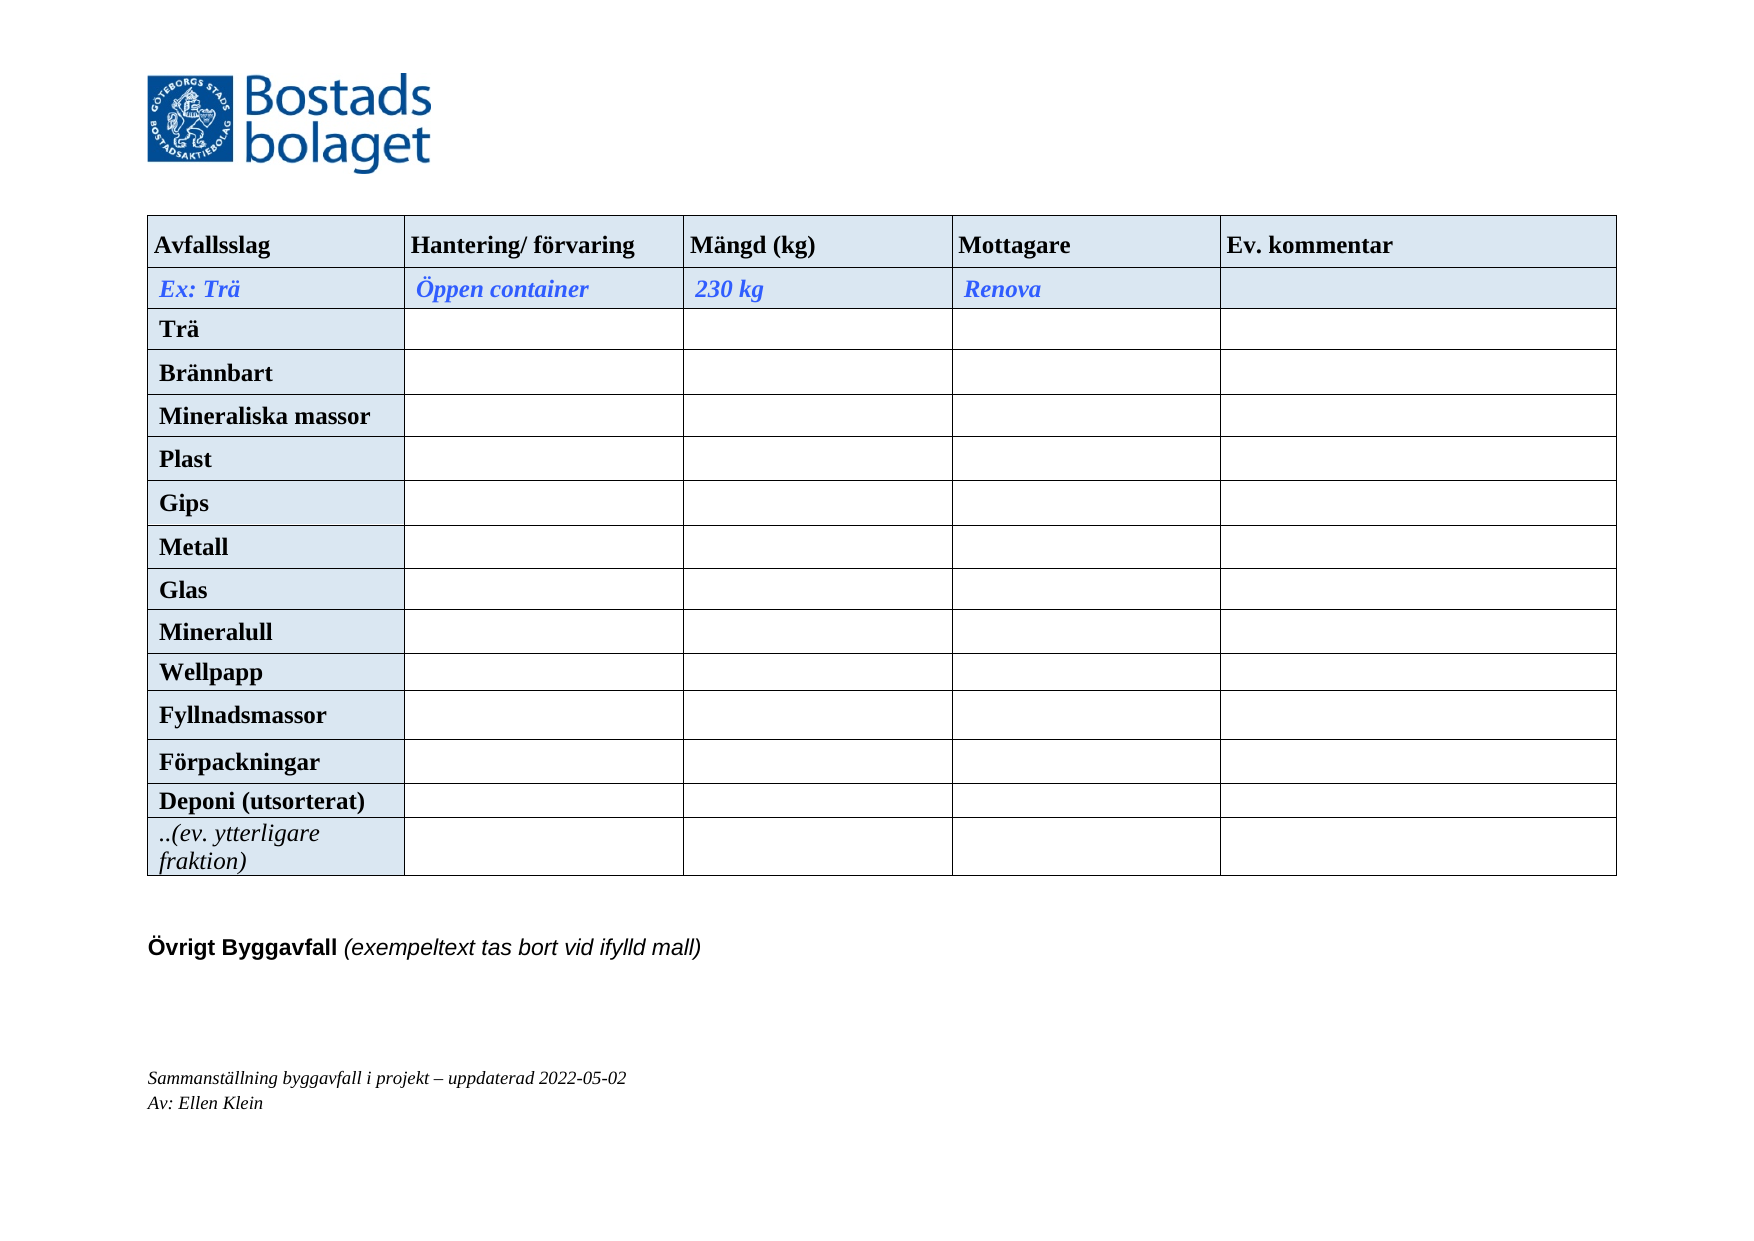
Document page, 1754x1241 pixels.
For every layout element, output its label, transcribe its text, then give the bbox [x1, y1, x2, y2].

table_header Mängd (kg) [684, 216, 952, 267]
table_cell Deponi (utsorterat) [148, 784, 404, 817]
table_header Mottagare [953, 216, 1220, 267]
table_cell [405, 784, 683, 817]
table_cell [405, 395, 683, 436]
table_cell [953, 740, 1220, 783]
table_cell [953, 309, 1220, 349]
table_cell Mineraliska massor [148, 395, 404, 436]
table_cell [953, 784, 1220, 817]
table_cell [1221, 268, 1616, 308]
table_cell [405, 526, 683, 568]
table_cell Ex: Trä [148, 268, 404, 308]
table_cell [953, 395, 1220, 436]
table_cell [1221, 395, 1616, 436]
table_cell [953, 569, 1220, 609]
table_cell ..(ev. ytterligare fraktion) [148, 818, 404, 875]
table_cell [1221, 437, 1616, 480]
table_cell Wellpapp [148, 654, 404, 690]
table_cell Förpackningar [148, 740, 404, 783]
table_cell [405, 740, 683, 783]
table_cell [684, 610, 952, 653]
table_cell Brännbart [148, 350, 404, 394]
picture [147, 73, 431, 174]
table_cell [1221, 740, 1616, 783]
table_cell [684, 818, 952, 875]
table_cell [405, 610, 683, 653]
table_cell Plast [148, 437, 404, 480]
table_cell [684, 481, 952, 524]
table_cell [953, 437, 1220, 480]
table_cell [953, 691, 1220, 739]
table_cell [684, 691, 952, 739]
table_cell 230 kg [684, 268, 952, 308]
table_cell [953, 818, 1220, 875]
table_cell [1221, 309, 1616, 349]
table_cell [684, 784, 952, 817]
table_header Avfallsslag [148, 216, 404, 267]
table_cell [953, 481, 1220, 524]
table_cell [405, 350, 683, 394]
table_cell [1221, 610, 1616, 653]
table_cell Glas [148, 569, 404, 609]
table_cell [1221, 691, 1616, 739]
table_cell [1221, 654, 1616, 690]
table_cell Gips [148, 481, 404, 524]
table_header Hantering/ förvaring [405, 216, 683, 267]
table_cell [684, 395, 952, 436]
table_cell [1221, 350, 1616, 394]
table_cell [953, 654, 1220, 690]
table_cell [684, 654, 952, 690]
table_cell Fyllnadsmassor [148, 691, 404, 739]
table_cell [684, 740, 952, 783]
table_cell Trä [148, 309, 404, 349]
table_cell [405, 309, 683, 349]
table_cell [953, 526, 1220, 568]
table_cell [405, 818, 683, 875]
table_cell [953, 610, 1220, 653]
table_cell Öppen container [405, 268, 683, 308]
table_cell Mineralull [148, 610, 404, 653]
table_cell [1221, 784, 1616, 817]
table_cell [684, 309, 952, 349]
table_cell [684, 569, 952, 609]
table_cell [1221, 818, 1616, 875]
table_cell [405, 569, 683, 609]
table_cell [405, 481, 683, 524]
table_cell [405, 654, 683, 690]
table_cell [684, 437, 952, 480]
table_cell [684, 350, 952, 394]
table_cell [405, 437, 683, 480]
table_cell [1221, 481, 1616, 524]
text Övrigt Byggavfall (exempeltext tas bort vid ifylld mall) [148, 934, 1532, 960]
table_cell [1221, 569, 1616, 609]
table_header Ev. kommentar [1221, 216, 1616, 267]
table_cell Renova [953, 268, 1220, 308]
table_cell [953, 350, 1220, 394]
table_cell [405, 691, 683, 739]
table_cell [1221, 526, 1616, 568]
table_cell Metall [148, 526, 404, 568]
table_cell [684, 526, 952, 568]
